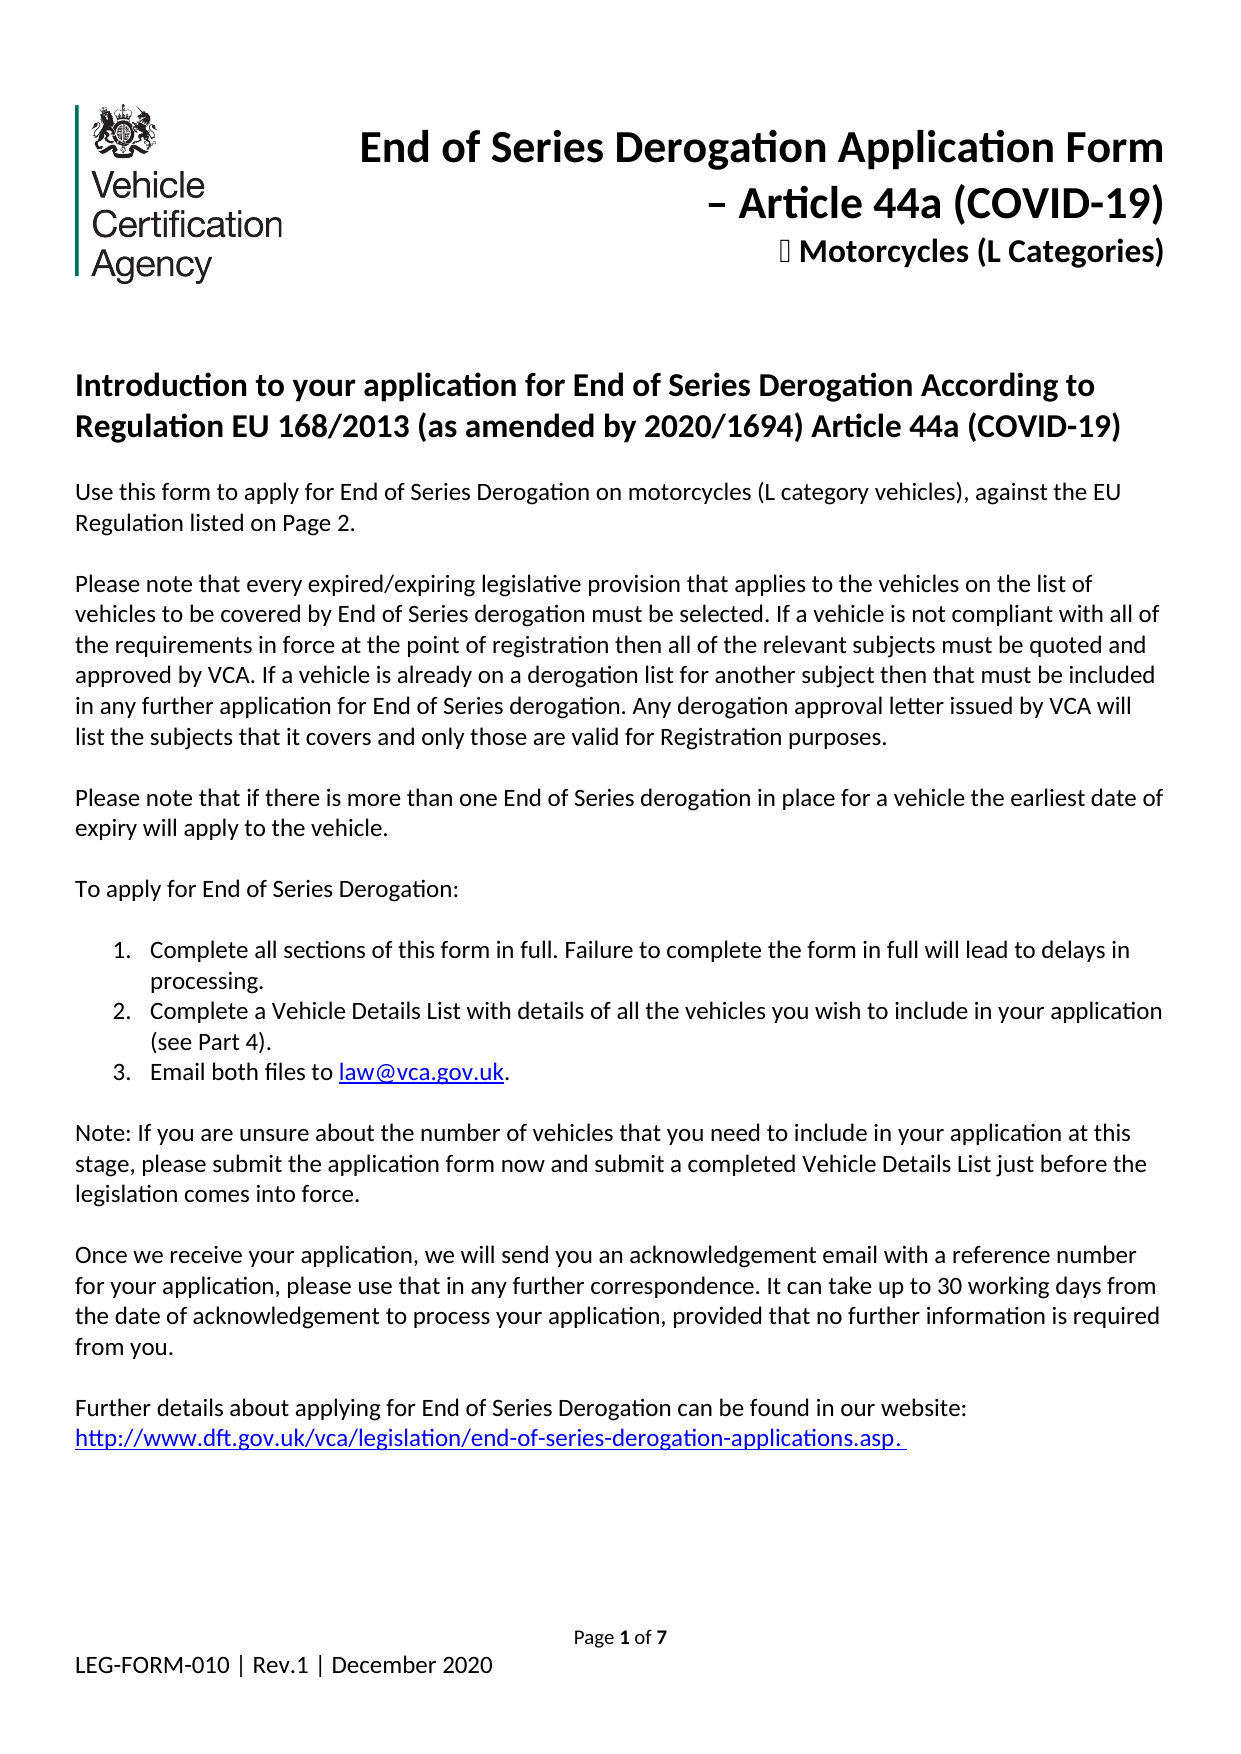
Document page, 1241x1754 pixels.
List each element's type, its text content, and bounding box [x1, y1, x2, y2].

text Please note that if there is more than one End of Series derogation in place for a vehicle the earliest date of expiry will apply to the vehicle. [75, 782, 1165, 843]
subtitle Introduction to your application for End of Series Derogation According to Regulation EU 168/2013 (as amended by 2020/1694) Article 44a (COVID-19) [75, 364, 1165, 446]
text Use this form to apply for End of Series Derogation on motorcycles (L category vehicles), against the EU Regulation listed on Page 2. [75, 476, 1165, 537]
text Note: If you are unsure about the number of vehicles that you need to include in your application at this stage, please submit the application form now and submit a completed Vehicle Details List just before the legislation comes into force. [75, 1117, 1165, 1209]
list Complete all sections of this form in full. Failure to complete the form in full will lead to delays in processing. [112, 934, 1165, 995]
text Once we receive your application, we will send you an acknowledgement email with a reference number for your application, please use that in any further correspondence. It can take up to 30 working days from the date of acknowledgement to process your application, provided that no further information is required from you. [75, 1239, 1165, 1362]
text Please note that every expired/expiring legislative provision that applies to the vehicles on the list of vehicles to be covered by End of Series derogation must be selected. If a vehicle is not compliant with all of the requirements in force at the point of registration then all of the relevant subjects must be quoted and approved by VCA. If a vehicle is already on a derogation list for another subject then that must be included in any further application for End of Series derogation. Any derogation approval letter issued by VCA will list the subjects that it covers and only those are valid for Registration purposes. [75, 568, 1165, 751]
list Email both files to law@vca.gov.uk. [112, 1056, 1165, 1087]
text To apply for End of Series Derogation: [75, 873, 1165, 904]
picture [75, 104, 282, 284]
text Further details about applying for End of Series Derogation can be found in our website: http://www.dft.gov.uk/vca/legislation/end-of-series-derogation-applications.asp. [75, 1392, 1165, 1453]
list Complete a Vehicle Details List with details of all the vehicles you wish to include in your application (see Part 4). [112, 995, 1165, 1056]
